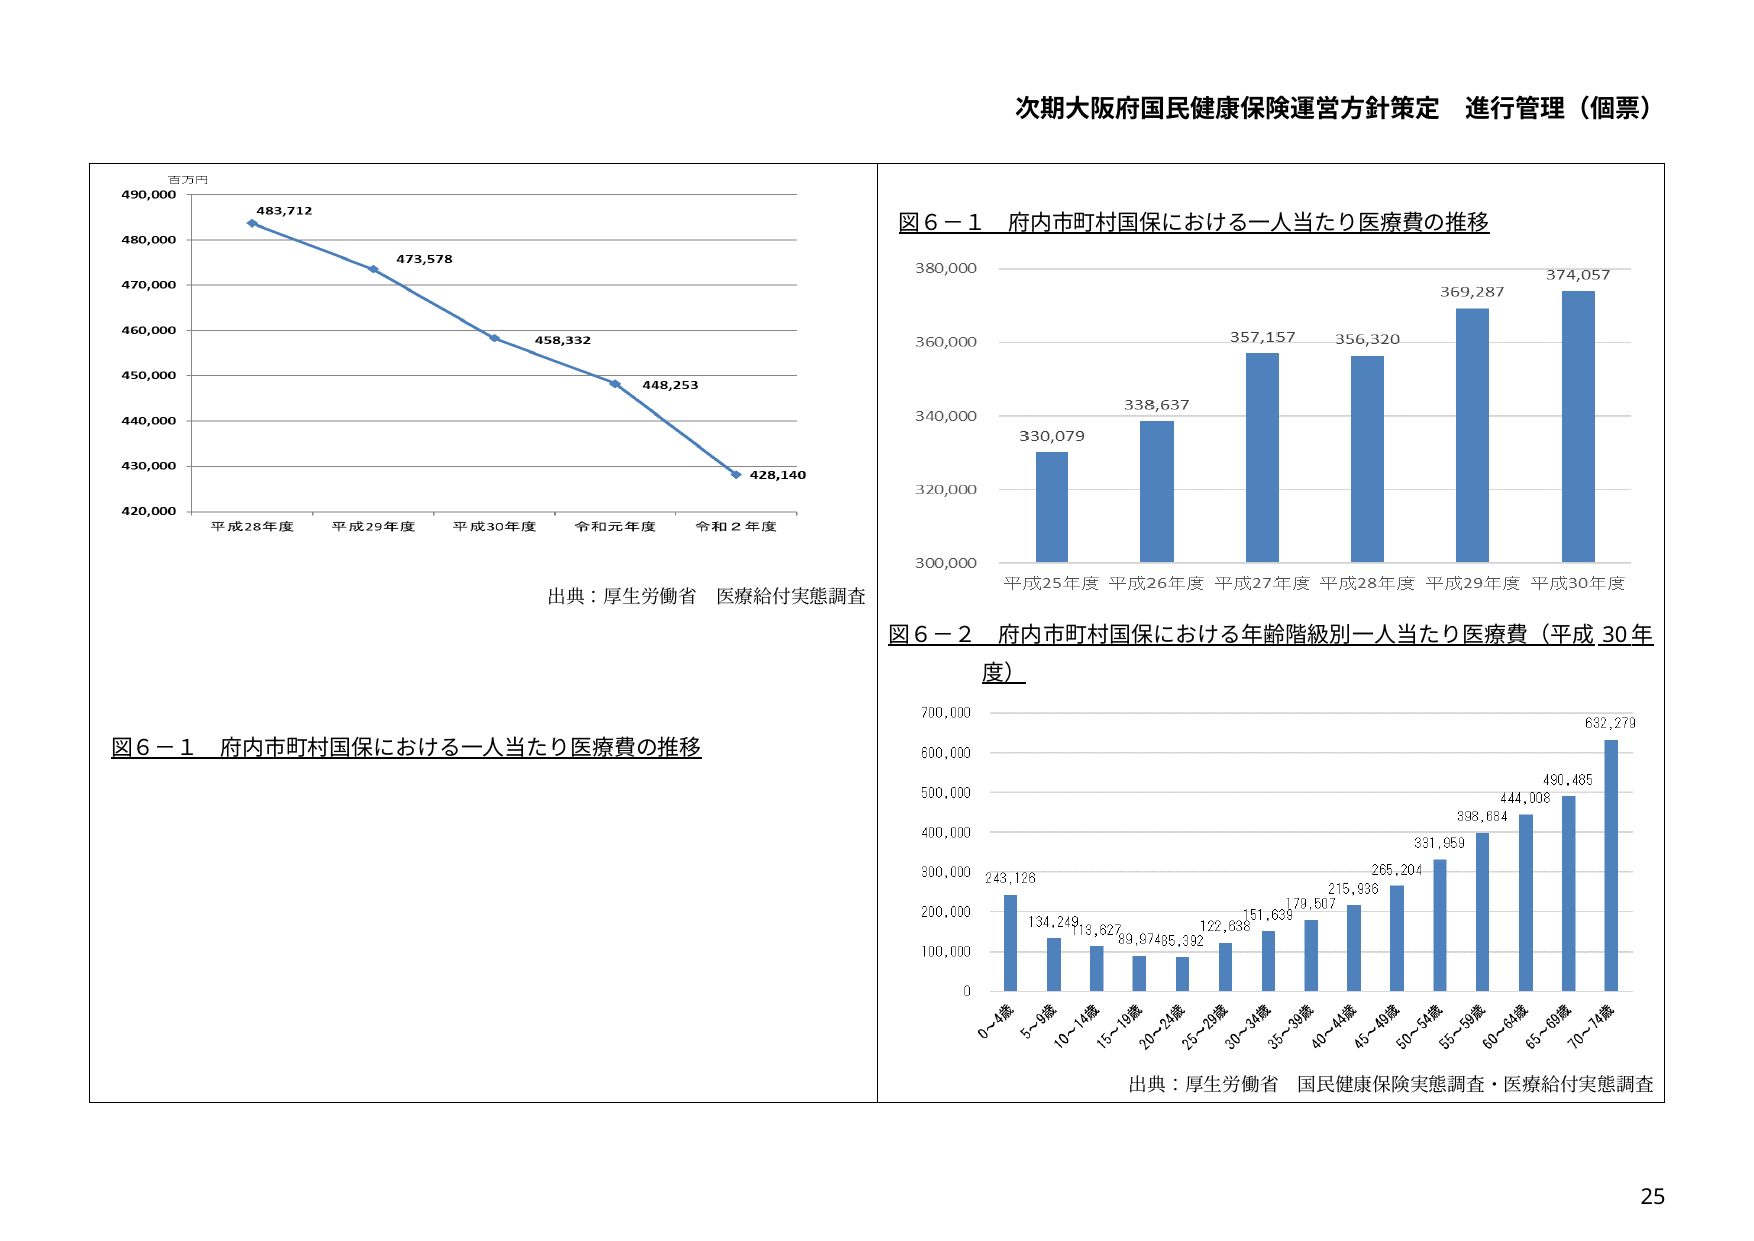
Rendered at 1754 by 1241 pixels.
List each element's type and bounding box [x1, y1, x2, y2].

table_cell [878, 164, 1664, 1102]
picture [111, 164, 813, 540]
picture [902, 251, 1654, 603]
picture [910, 695, 1650, 1063]
table_cell [90, 164, 877, 1102]
